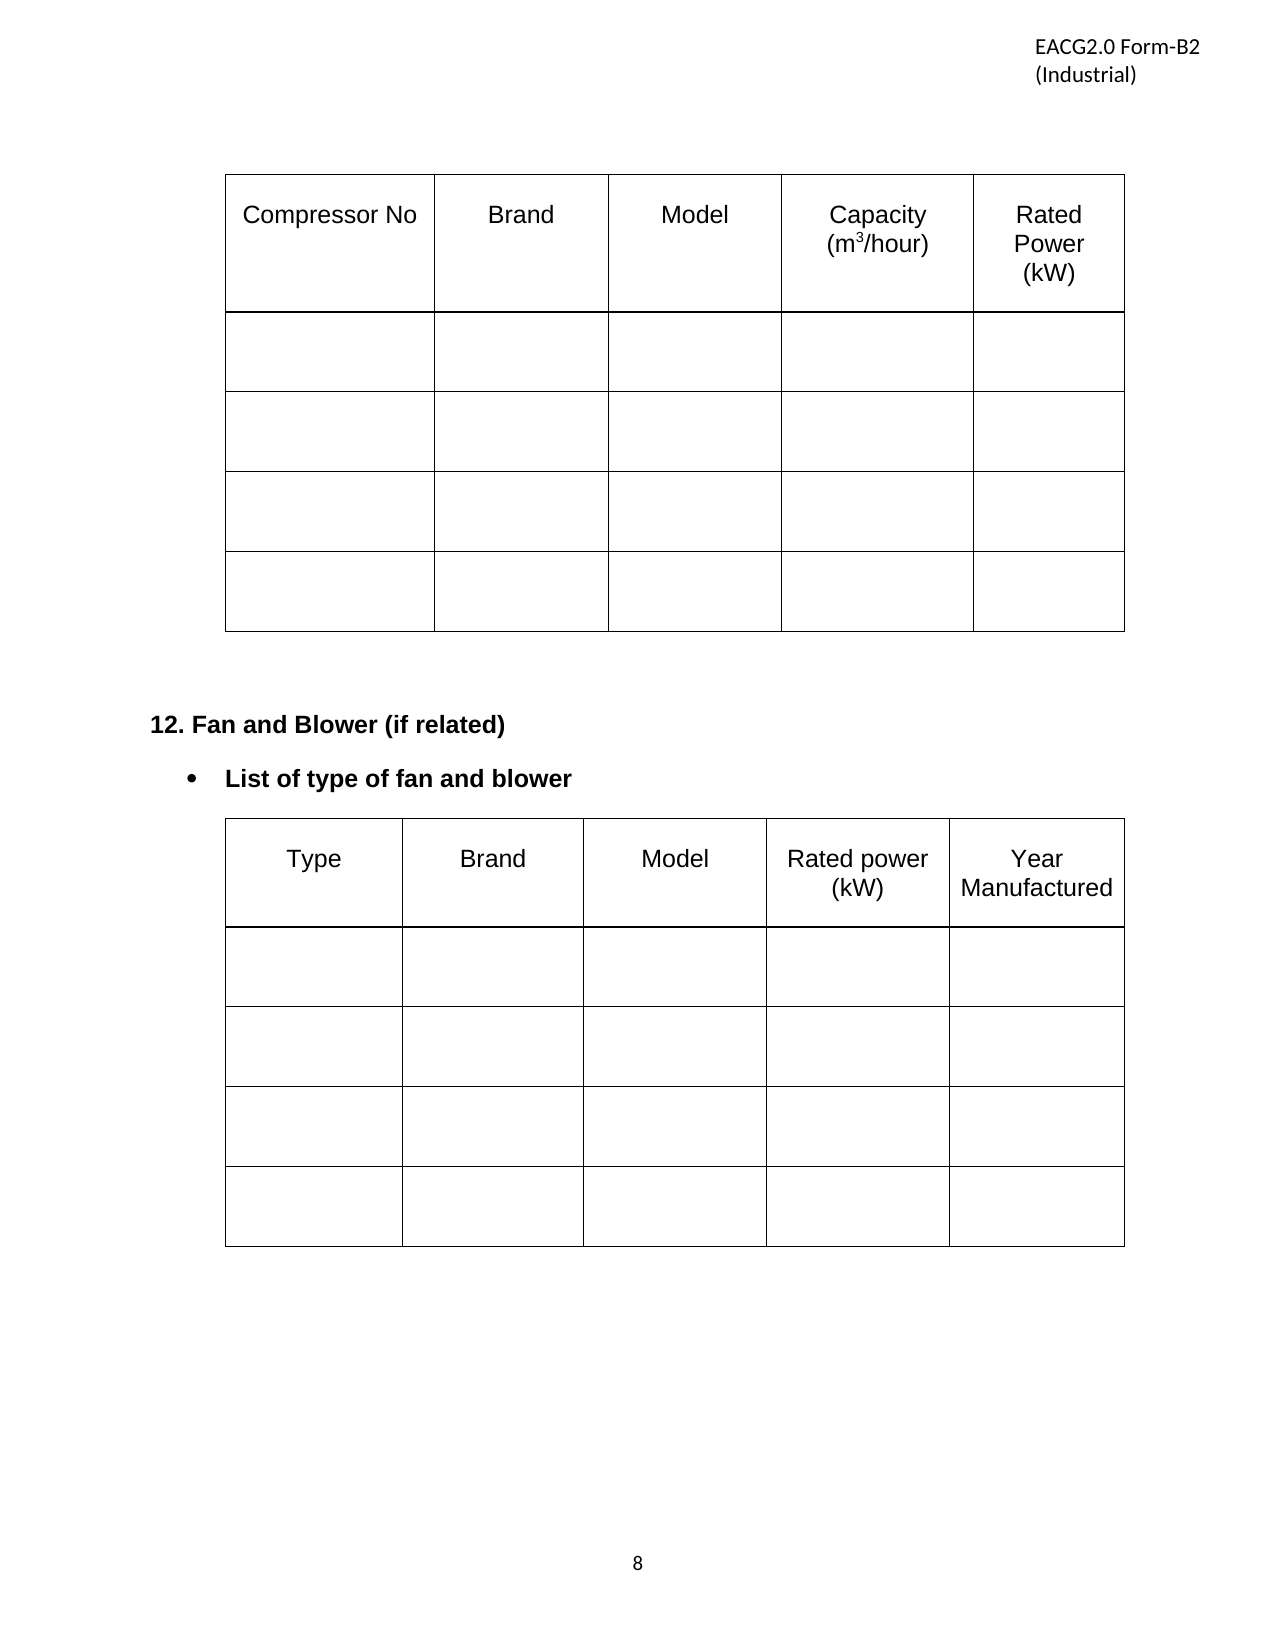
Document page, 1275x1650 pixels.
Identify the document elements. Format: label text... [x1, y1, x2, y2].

table_cell [226, 1167, 402, 1246]
subtitle List of type of fan and blower [187, 764, 1125, 793]
table_cell [950, 1167, 1124, 1246]
table_cell [584, 1087, 766, 1166]
table_cell [226, 928, 402, 1006]
table_cell [767, 1007, 949, 1086]
table_cell [435, 392, 608, 471]
subtitle 12. Fan and Blower (if related) [150, 710, 1125, 739]
table_cell [609, 472, 781, 551]
table_cell [226, 552, 434, 631]
table_cell [950, 1087, 1124, 1166]
table_cell [226, 1087, 402, 1166]
table_cell [403, 1167, 583, 1246]
table_cell [226, 313, 434, 391]
table_cell [584, 1007, 766, 1086]
table_cell [950, 1007, 1124, 1086]
table_cell [226, 472, 434, 551]
table_cell [226, 1007, 402, 1086]
table_cell [584, 928, 766, 1006]
table_header Capacity (m3/hour) [782, 175, 973, 311]
table_header Rated Power (kW) [974, 175, 1124, 311]
table_cell [782, 552, 973, 631]
table_header Brand [403, 819, 583, 926]
table_cell [974, 552, 1124, 631]
table_header Model [584, 819, 766, 926]
table_cell [403, 1087, 583, 1166]
table_cell [782, 472, 973, 551]
table_cell [609, 392, 781, 471]
table_header Type [226, 819, 402, 926]
table_cell [974, 313, 1124, 391]
table_cell [226, 392, 434, 471]
table_cell [950, 928, 1124, 1006]
table_cell [435, 472, 608, 551]
table_cell [609, 313, 781, 391]
table_cell [435, 313, 608, 391]
table_cell [609, 552, 781, 631]
table_cell [435, 552, 608, 631]
table_header Brand [435, 175, 608, 311]
table_cell [782, 392, 973, 471]
table_cell [974, 392, 1124, 471]
table_cell [767, 1167, 949, 1246]
table_cell [767, 1087, 949, 1166]
table_header Year Manufactured [950, 819, 1124, 926]
table_cell [974, 472, 1124, 551]
table_cell [782, 313, 973, 391]
table_cell [767, 928, 949, 1006]
table_cell [403, 928, 583, 1006]
table_cell [403, 1007, 583, 1086]
table_cell [584, 1167, 766, 1246]
table_header Model [609, 175, 781, 311]
table_header Compressor No [226, 175, 434, 311]
table_header Rated power (kW) [767, 819, 949, 926]
